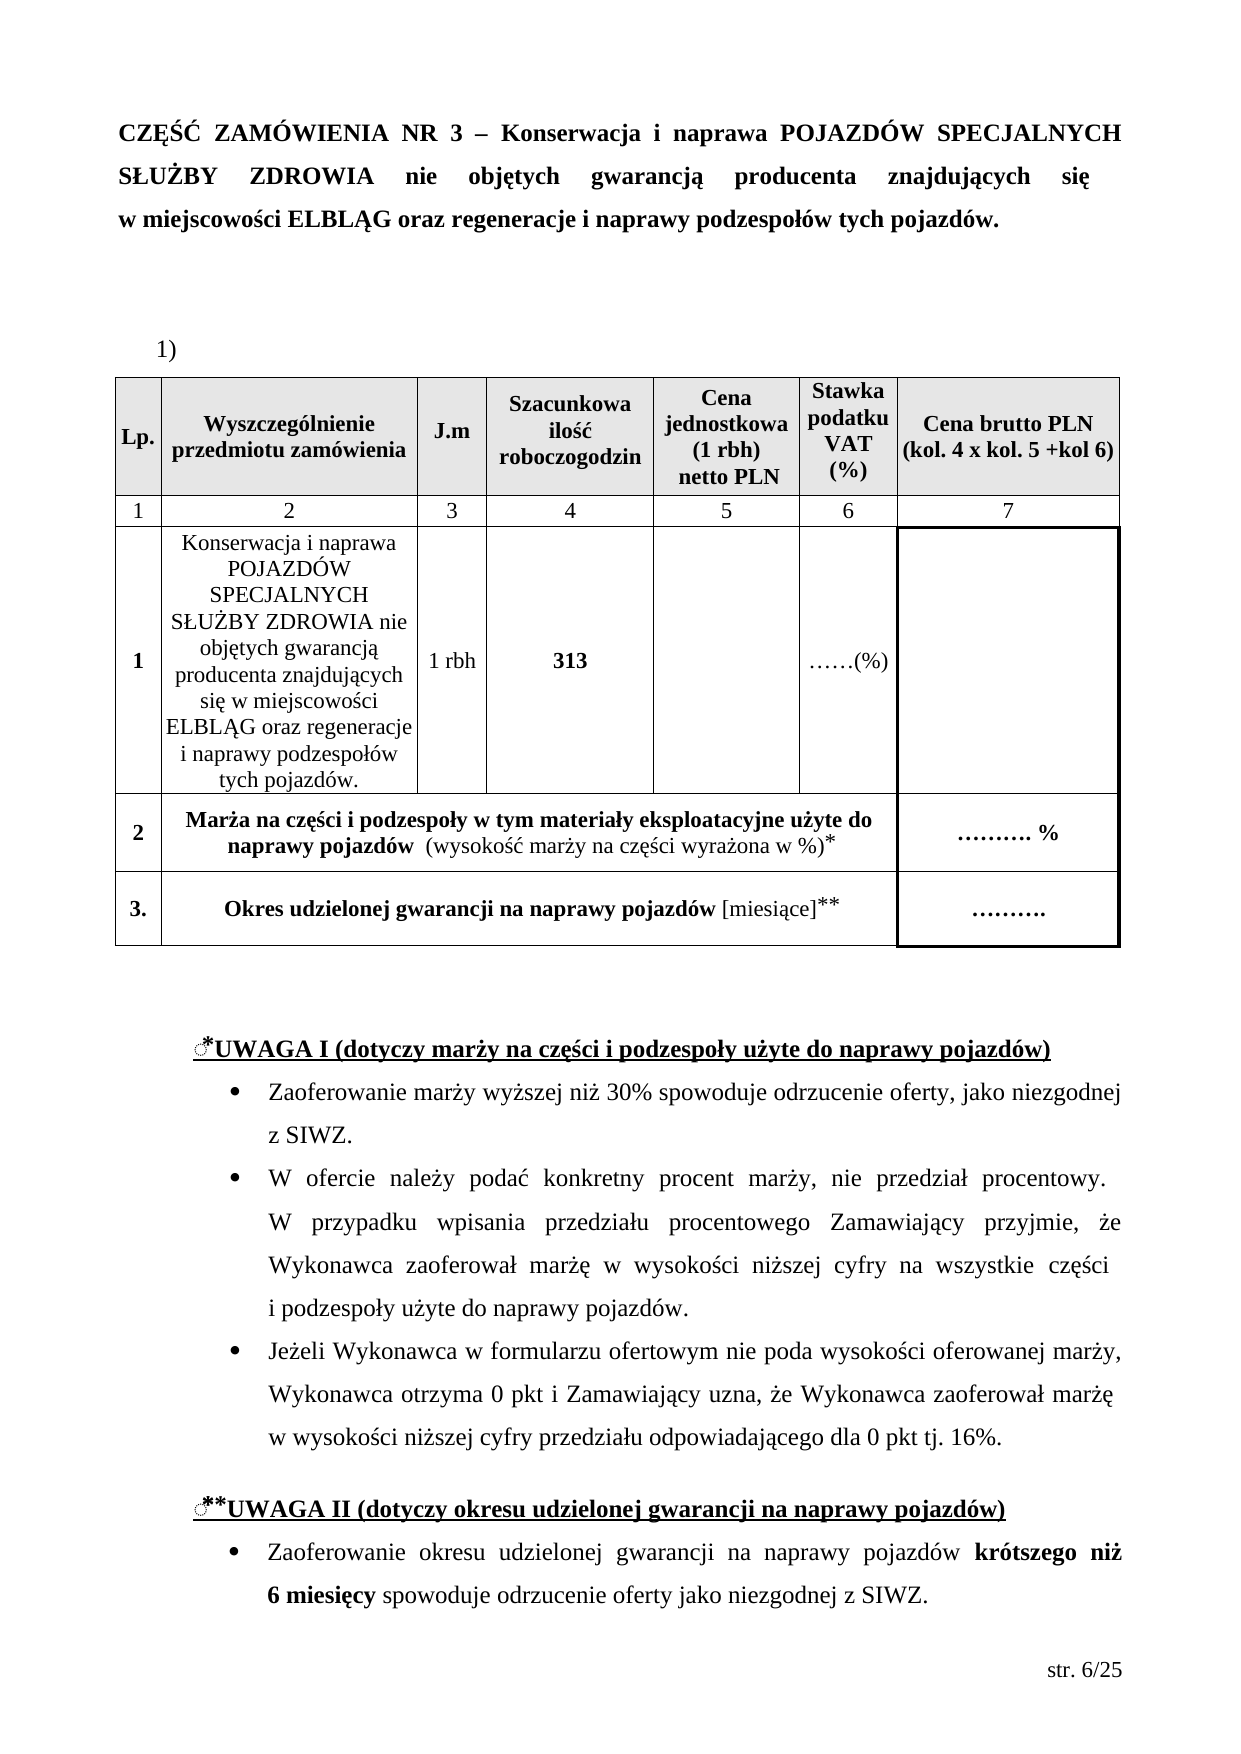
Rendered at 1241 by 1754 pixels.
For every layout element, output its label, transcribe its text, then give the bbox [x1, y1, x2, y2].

table_cell 4 [487, 496, 653, 526]
table_cell 6 [800, 496, 897, 526]
table_cell 1 [116, 527, 161, 792]
table_header Szacunkowa ilość roboczogodzin [487, 378, 653, 495]
table_cell Okres udzielonej gwarancji na naprawy pojazdów [miesiące] ⃰ ⃰ [162, 872, 896, 945]
table_cell [899, 529, 1117, 792]
table_cell 3. [116, 872, 161, 945]
table_cell 1 rbh [418, 527, 486, 792]
text ⃰⃰ ⃰ UWAGA II (dotyczy okresu udzielonej gwarancji na naprawy pojazdów) [193, 1494, 1122, 1523]
table_cell 2 [162, 496, 417, 526]
text ⃰ UWAGA I (dotyczy marży na części i podzespoły użyte do naprawy pojazdów) [193, 1034, 1122, 1063]
table_cell 7 [898, 496, 1119, 526]
table_cell 2 [116, 794, 161, 871]
table_cell 3 [418, 496, 486, 526]
table_cell ………. [899, 872, 1117, 945]
table_cell Konserwacja i naprawa POJAZDÓW SPECJALNYCH SŁUŻBY ZDROWIA nie objętych gwarancją producenta znajdujących się w miejscowości ELBLĄG oraz regeneracje i naprawy podzespołów tych pojazdów. [162, 527, 417, 792]
table_cell [654, 527, 799, 792]
table_cell 1 [116, 496, 161, 526]
table_header Wyszczególnienie przedmiotu zamówienia [162, 378, 417, 495]
list Zaoferowanie okresu udzielonej gwarancji na naprawy pojazdów krótszego niż 6 miesięcy spowoduje odrzucenie oferty jako niezgodnej z SIWZ. [229, 1537, 1122, 1609]
list Jeżeli Wykonawca w formularzu ofertowym nie poda wysokości oferowanej marży, Wykonawca otrzyma 0 pkt i Zamawiający uzna, że Wykonawca zaoferował marżę w wysokości niższej cyfry przedziału odpowiadającego dla 0 pkt tj. 16%. [231, 1336, 1122, 1451]
table_cell ………. % [899, 794, 1117, 871]
list W ofercie należy podać konkretny procent marży, nie przedział procentowy. W przypadku wpisania przedziału procentowego Zamawiający przyjmie, że Wykonawca zaoferował marżę w wysokości niższej cyfry na wszystkie części i podzespoły użyte do naprawy pojazdów. [231, 1163, 1122, 1322]
table_cell Marża na części i podzespoły w tym materiały eksploatacyjne użyte do naprawy pojazdów (wysokość marży na części wyrażona w %) ⃰ [162, 794, 896, 871]
table_header Stawka podatku VAT (%) [800, 378, 897, 495]
text CZĘŚĆ ZAMÓWIENIA NR 3 – Konserwacja i naprawa POJAZDÓW SPECJALNYCH SŁUŻBY ZDROWIA nie objętych gwarancją producenta znajdujących się w miejscowości ELBLĄG oraz regeneracje i naprawy podzespołów tych pojazdów. [118, 118, 1122, 233]
list Zaoferowanie marży wyższej niż 30% spowoduje odrzucenie oferty, jako niezgodnej z SIWZ. [231, 1077, 1122, 1149]
table_cell 313 [487, 527, 653, 792]
table_cell ……(%) [800, 527, 896, 792]
table_cell 5 [654, 496, 799, 526]
table_header Cena jednostkowa (1 rbh) netto PLN [654, 378, 799, 495]
table_header J.m [418, 378, 486, 495]
table_header Lp. [116, 378, 161, 495]
table_header Cena brutto PLN (kol. 4 x kol. 5 +kol 6) [898, 378, 1119, 495]
